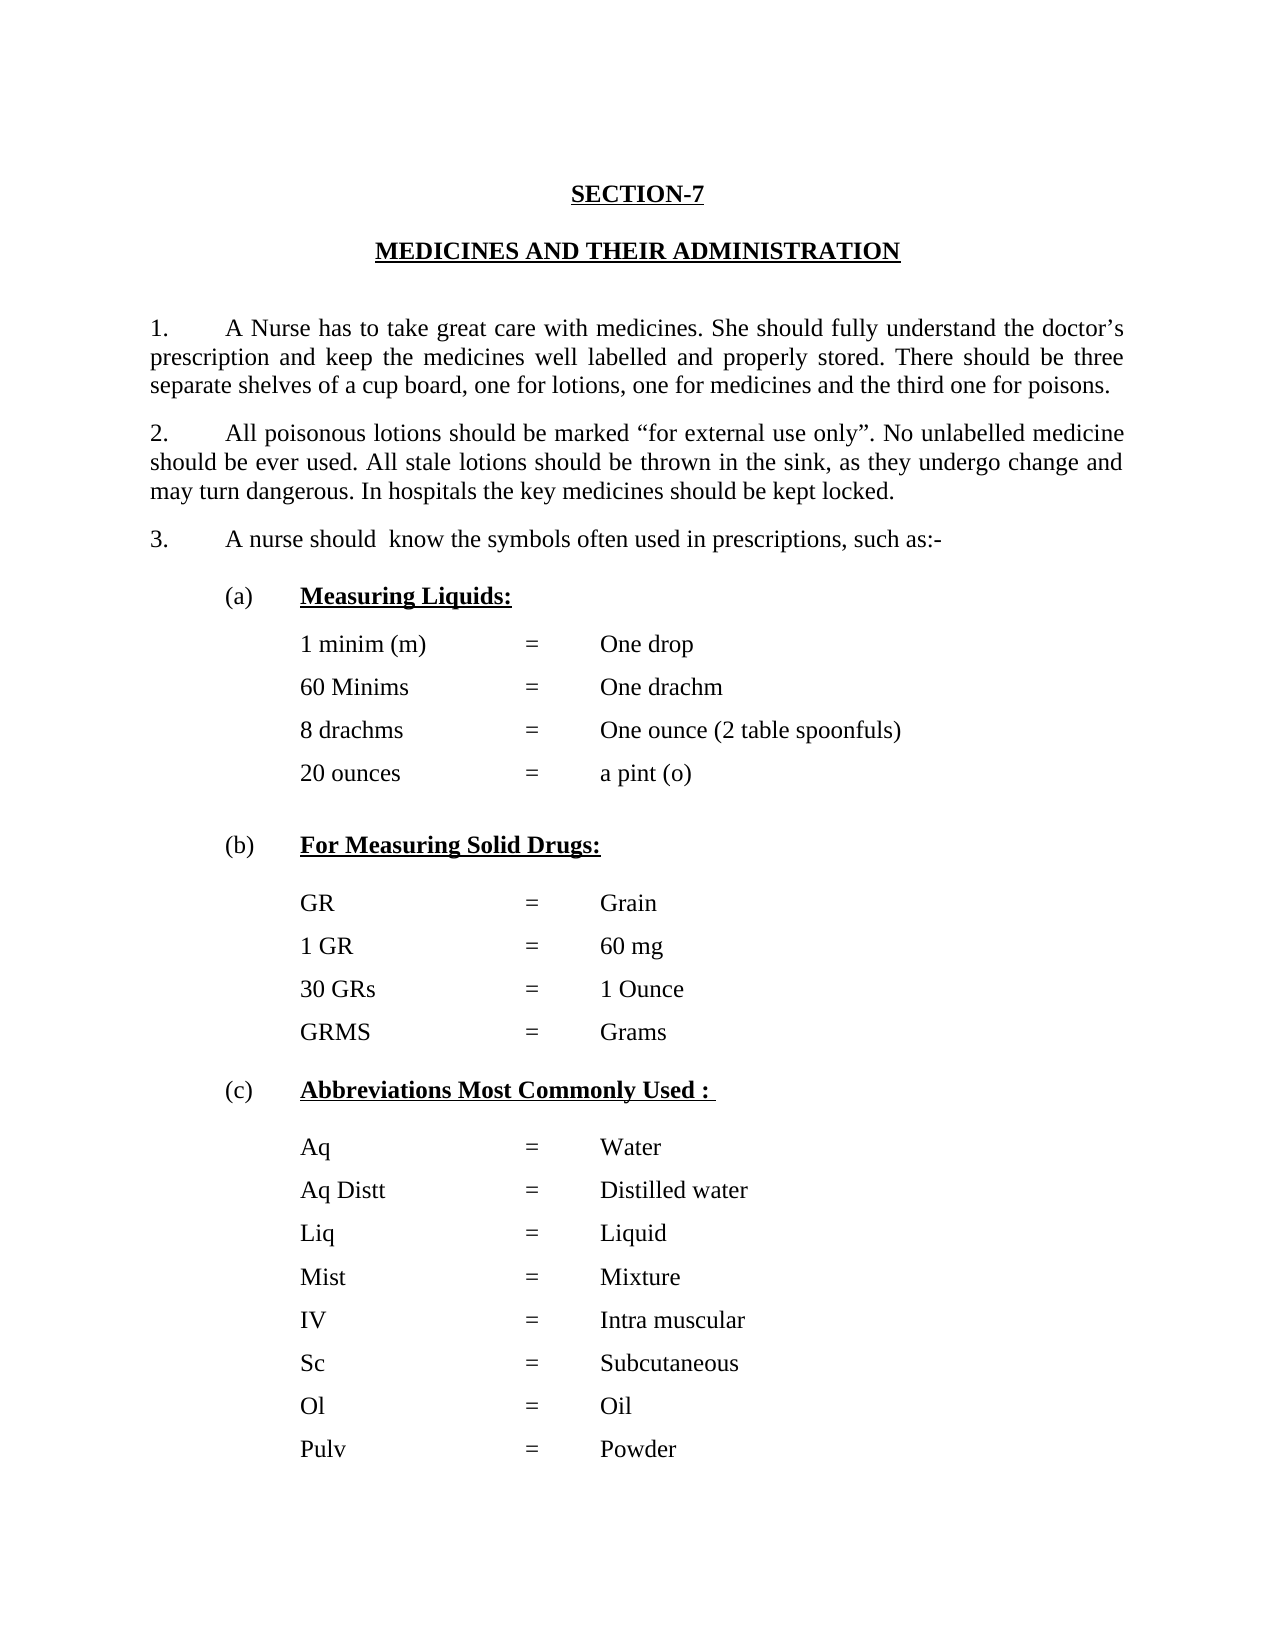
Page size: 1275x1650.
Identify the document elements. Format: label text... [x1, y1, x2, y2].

text GRMS = Grams [225, 1017, 1125, 1046]
text Pulv = Powder [225, 1434, 1125, 1463]
text 1 GR = 60 mg [225, 931, 1125, 960]
text IV = Intra muscular [225, 1305, 1125, 1333]
text Sc = Subcutaneous [225, 1348, 1125, 1377]
text 1 minim (m) = One drop [225, 629, 1125, 658]
text (b) For Measuring Solid Drugs: [150, 830, 1125, 859]
text GR = Grain [225, 888, 1125, 917]
text 60 Minims = One drachm [225, 672, 1125, 701]
text 20 ounces = a pint (o) [225, 758, 1125, 787]
text MEDICINES AND THEIR ADMINISTRATION [150, 236, 1125, 265]
text 1. A Nurse has to take great care with medicines. She should fully understand the doctor’s prescription and keep the medicines well labelled and properly stored. There should be three separate shelves of a cup board, one for lotions, one for medicines and the third one for poisons. [150, 313, 1125, 399]
text 3. A nurse should know the symbols often used in prescriptions, such as:- [150, 524, 1125, 552]
text 30 GRs = 1 Ounce [225, 974, 1125, 1003]
text Aq Distt = Distilled water [225, 1175, 1125, 1204]
text (a) Measuring Liquids: [150, 581, 1125, 610]
text SECTION-7 [150, 179, 1125, 207]
text (c) Abbreviations Most Commonly Used : [150, 1075, 1125, 1103]
text 2. All poisonous lotions should be marked “for external use only”. No unlabelled medicine should be ever used. All stale lotions should be thrown in the sink, as they undergo change and may turn dangerous. In hospitals the key medicines should be kept locked. [150, 418, 1125, 504]
text Mist = Mixture [225, 1262, 1125, 1290]
text 8 drachms = One ounce (2 table spoonfuls) [225, 715, 1125, 744]
text Ol = Oil [225, 1391, 1125, 1420]
text Liq = Liquid [225, 1218, 1125, 1247]
text Aq = Water [225, 1132, 1125, 1161]
